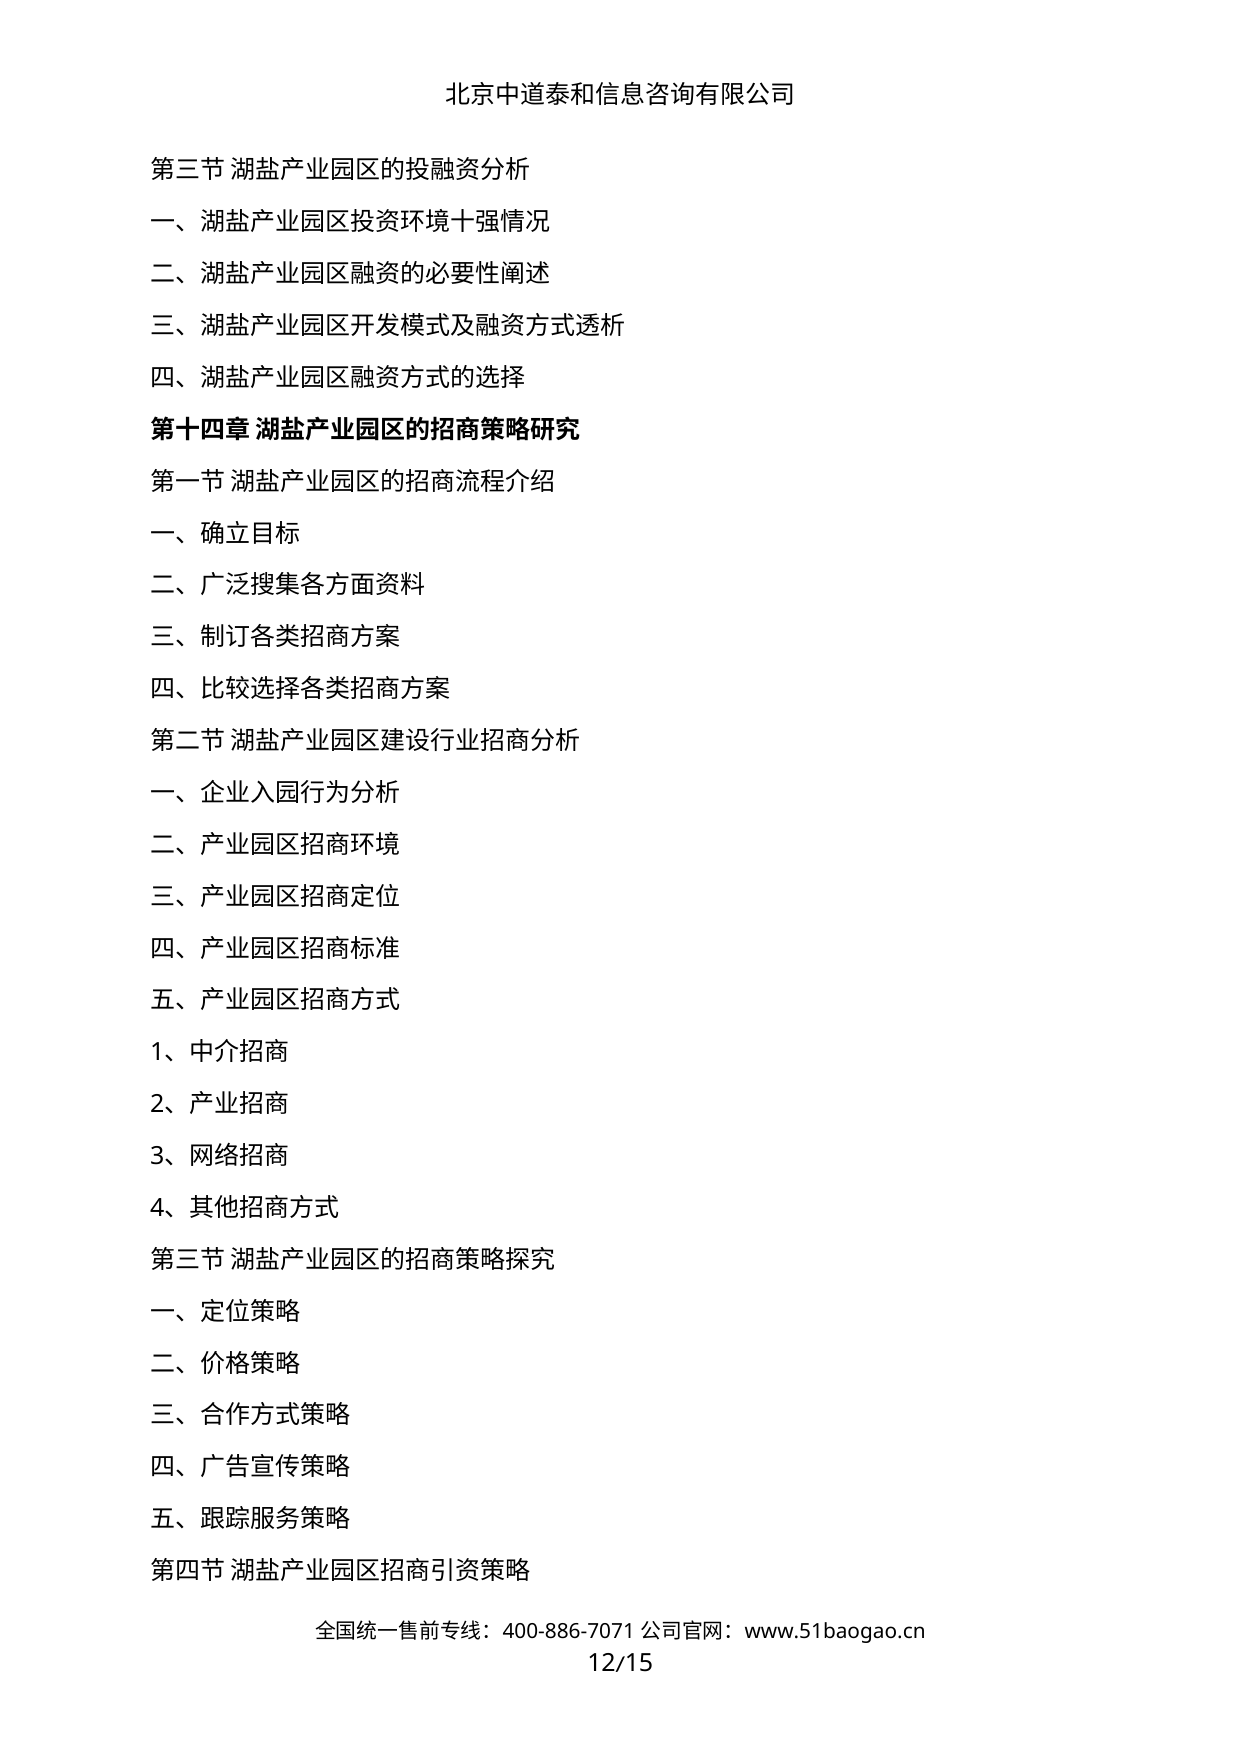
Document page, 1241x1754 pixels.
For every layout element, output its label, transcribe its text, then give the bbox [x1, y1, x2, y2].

text 三、制订各类招商方案 [150, 617, 1090, 653]
text 第一节 湖盐产业园区的招商流程介绍 [150, 461, 1090, 497]
text 一、湖盐产业园区投资环境十强情况 [150, 202, 1090, 238]
text 四、湖盐产业园区融资方式的选择 [150, 357, 1090, 394]
text 一、确立目标 [150, 513, 1090, 549]
text 四、广告宣传策略 [150, 1447, 1090, 1483]
text 第二节 湖盐产业园区建设行业招商分析 [150, 721, 1090, 757]
text 三、湖盐产业园区开发模式及融资方式透析 [150, 306, 1090, 342]
text 第十四章 湖盐产业园区的招商策略研究 [150, 409, 1090, 446]
text 四、产业园区招商标准 [150, 928, 1090, 964]
text 三、产业园区招商定位 [150, 876, 1090, 912]
text 3、网络招商 [150, 1136, 1090, 1172]
text 二、产业园区招商环境 [150, 824, 1090, 861]
text 第三节 湖盐产业园区的招商策略探究 [150, 1239, 1090, 1276]
text 一、企业入园行为分析 [150, 772, 1090, 809]
text 四、比较选择各类招商方案 [150, 669, 1090, 705]
text 1、中介招商 [150, 1032, 1090, 1068]
text 五、产业园区招商方式 [150, 980, 1090, 1016]
text 4、其他招商方式 [150, 1187, 1090, 1224]
text 第四节 湖盐产业园区招商引资策略 [150, 1551, 1090, 1587]
text 二、价格策略 [150, 1343, 1090, 1379]
text 一、定位策略 [150, 1291, 1090, 1327]
text 三、合作方式策略 [150, 1395, 1090, 1431]
text 2、产业招商 [150, 1084, 1090, 1120]
text 五、跟踪服务策略 [150, 1499, 1090, 1535]
text 二、广泛搜集各方面资料 [150, 565, 1090, 601]
text 二、湖盐产业园区融资的必要性阐述 [150, 254, 1090, 290]
text 第三节 湖盐产业园区的投融资分析 [150, 150, 1090, 186]
